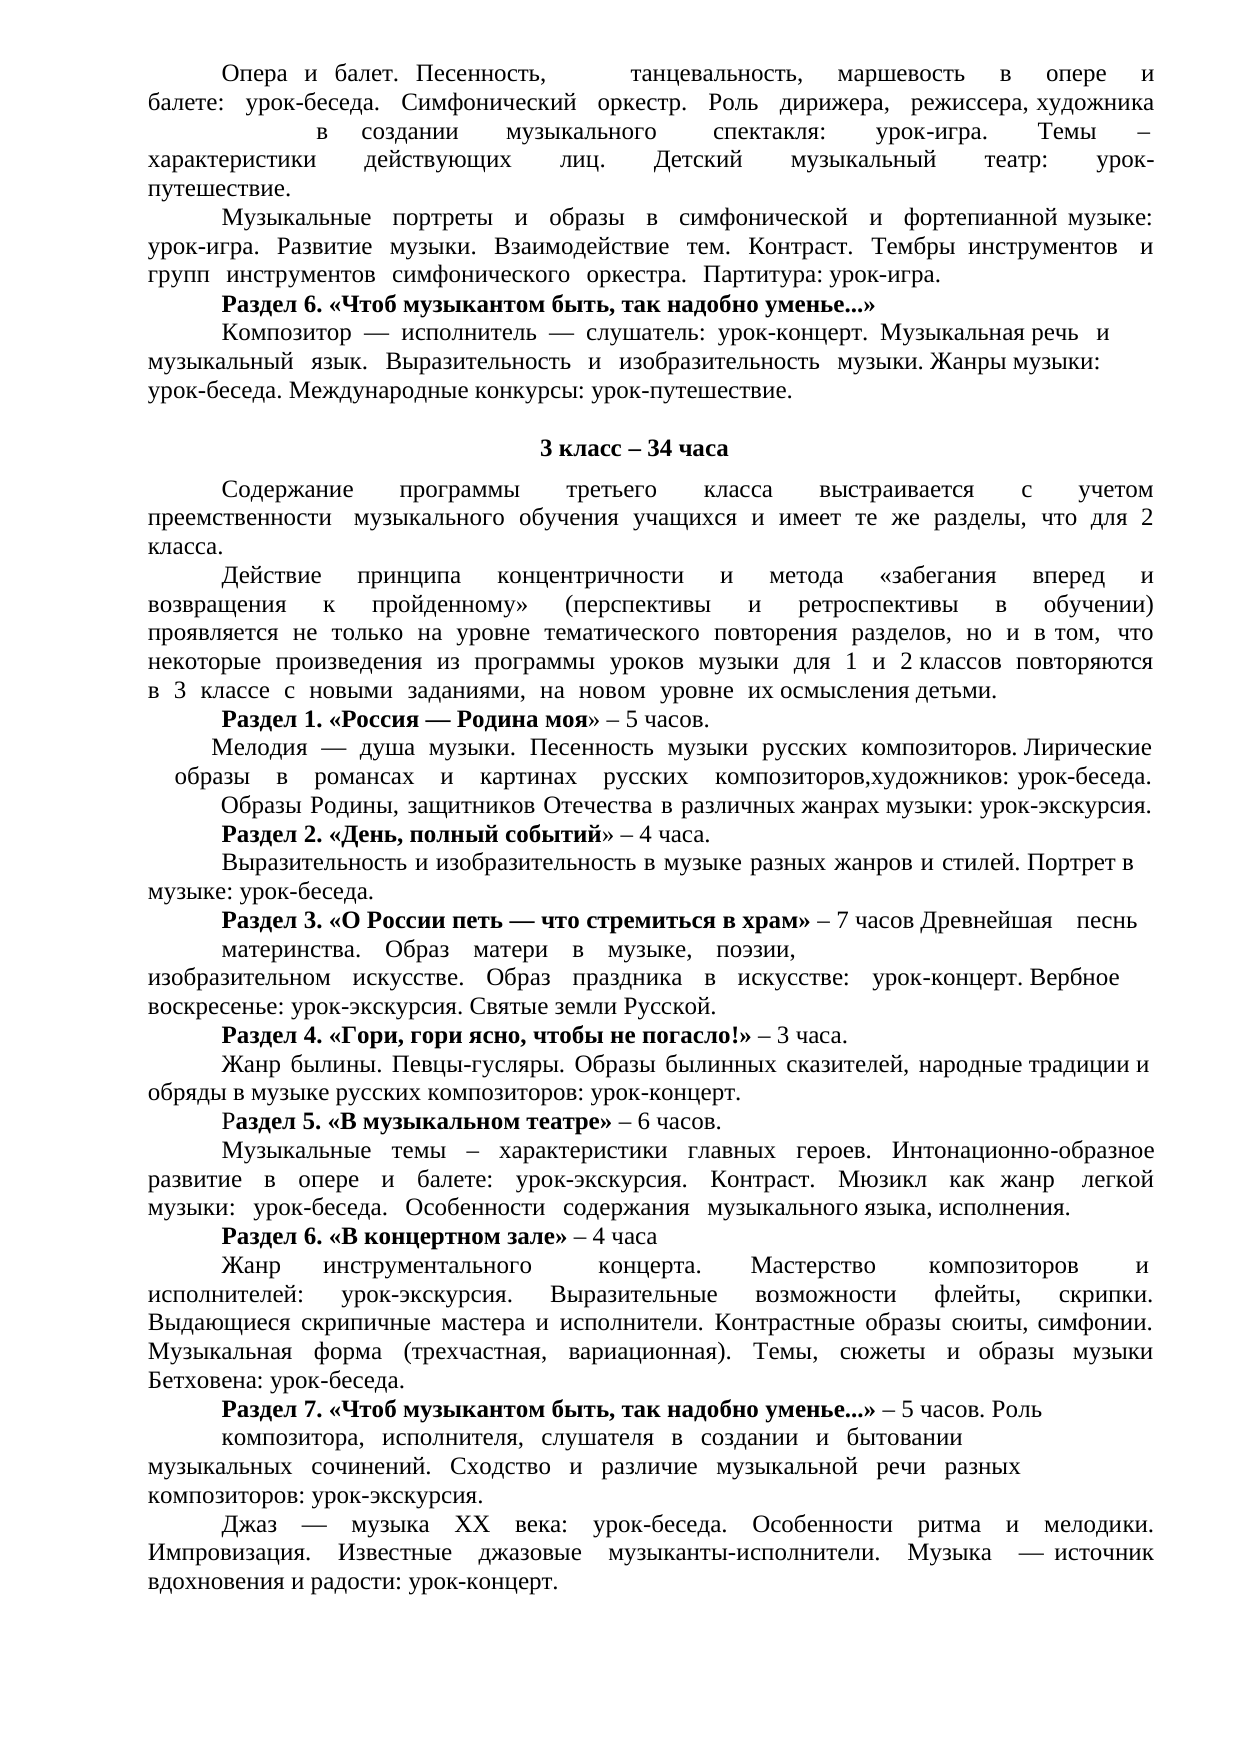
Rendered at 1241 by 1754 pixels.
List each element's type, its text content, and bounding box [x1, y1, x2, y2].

text музыкальных сочинений. Сходство и различие музыкальной речи разных композиторов: урок-экскурсия. [148, 1451, 1158, 1509]
text Джаз — музыка XX века: урок-беседа. Особенности ритма и мелодики. Импровизация. Известные джазовые музыканты-исполнители. Музыка — источник вдохновения и радости: урок-концерт. [148, 1509, 1154, 1595]
text Жанр инструментального концерта. Мастерство композиторов и исполнителей: урок-экскурсия. Выразительные возможности флейты, скрипки. Выдающиеся скрипичные мастера и исполнители. Контрастные образы сюиты, симфонии. Музыкальная форма (трехчастная, вариационная). Темы, сюжеты и образы музыки Бетховена: урок-беседа. [148, 1250, 1153, 1394]
text Раздел 6. «Чтоб музыкантом быть, так надобно уменье...» [221, 289, 1154, 317]
text Композитор — исполнитель — слушатель: урок-концерт. Музыкальная речь и музыкальный язык. Выразительность и изобразительность музыки. Жанры музыки: урок-беседа. Международные конкурсы: урок-путешествие. [148, 317, 1159, 404]
text Раздел 2. «День, полный событий» – 4 часа. [221, 819, 1154, 847]
text Раздел 4. «Гори, гори ясно, чтобы не погасло!» – 3 часа. [221, 1020, 1154, 1049]
text Мелодия — душа музыки. Песенность музыки русских композиторов. Лирические образы в романсах и картинах русских композиторов,художников: урок-беседа. Образы Родины, защитников Отечества в различных жанрах музыки: урок-экскурсия. [141, 732, 1152, 819]
text Действие принципа концентричности и метода «забегания вперед и возвращения к пройденному» (перспективы и ретроспективы в обучении) проявляется не только на уровне тематического повторения разделов, но и в том, что некоторые произведения из программы уроков музыки для 1 и 2 классов повторяются в 3 классе с новыми заданиями, на новом уровне их осмысления детьми. [148, 560, 1154, 704]
text Музыкальные темы – характеристики главных героев. Интонационно-образное развитие в опере и балете: урок-экскурсия. Контраст. Мюзикл как жанр легкой музыки: урок-беседа. Особенности содержания музыкального языка, исполнения. [148, 1135, 1154, 1221]
text изобразительном искусстве. Образ праздника в искусстве: урок-концерт. Вербное воскресенье: урок-экскурсия. Святые земли Русской. [148, 962, 1159, 1020]
text Раздел 7. «Чтоб музыкантом быть, так надобно уменье...» – 5 часов. Роль композитора, исполнителя, слушателя в создании и бытовании [221, 1394, 1158, 1451]
text 3 класс – 34 часа [540, 433, 1154, 462]
text Выразительность и изобразительность в музыке разных жанров и стилей. Портрет в музыке: урок-беседа. [148, 847, 1159, 905]
text Раздел 5. «В музыкальном театре» – 6 часов. [221, 1106, 1154, 1135]
text Раздел 1. «Россия — Родина моя» – 5 часов. [221, 704, 1154, 732]
text Жанр былины. Певцы-гусляры. Образы былинных сказителей, народные традиции и обряды в музыке русских композиторов: урок-концерт. [148, 1049, 1159, 1106]
text Раздел 3. «О России петь — что стремиться в храм» – 7 часов Древнейшая песнь материнства. Образ матери в музыке, поэзии, [221, 905, 1159, 962]
text Раздел 6. «В концертном зале» – 4 часа [221, 1221, 1154, 1250]
text Музыкальные портреты и образы в симфонической и фортепианной музыке: урок-игра. Развитие музыки. Взаимодействие тем. Контраст. Тембры инструментов и групп инструментов симфонического оркестра. Партитура: урок-игра. [148, 202, 1153, 288]
text Опера и балет. Песенность, танцевальность, маршевость в опере и балете: урок-беседа. Симфонический оркестр. Роль дирижера, режиссера, художника в создании музыкального спектакля: урок-игра. Темы – характеристики действующих лиц. Детский музыкальный театр: урок-путешествие. [148, 58, 1154, 202]
text Содержание программы третьего класса выстраивается с учетом преемственности музыкального обучения учащихся и имеет те же разделы, что для 2 класса. [148, 474, 1154, 560]
